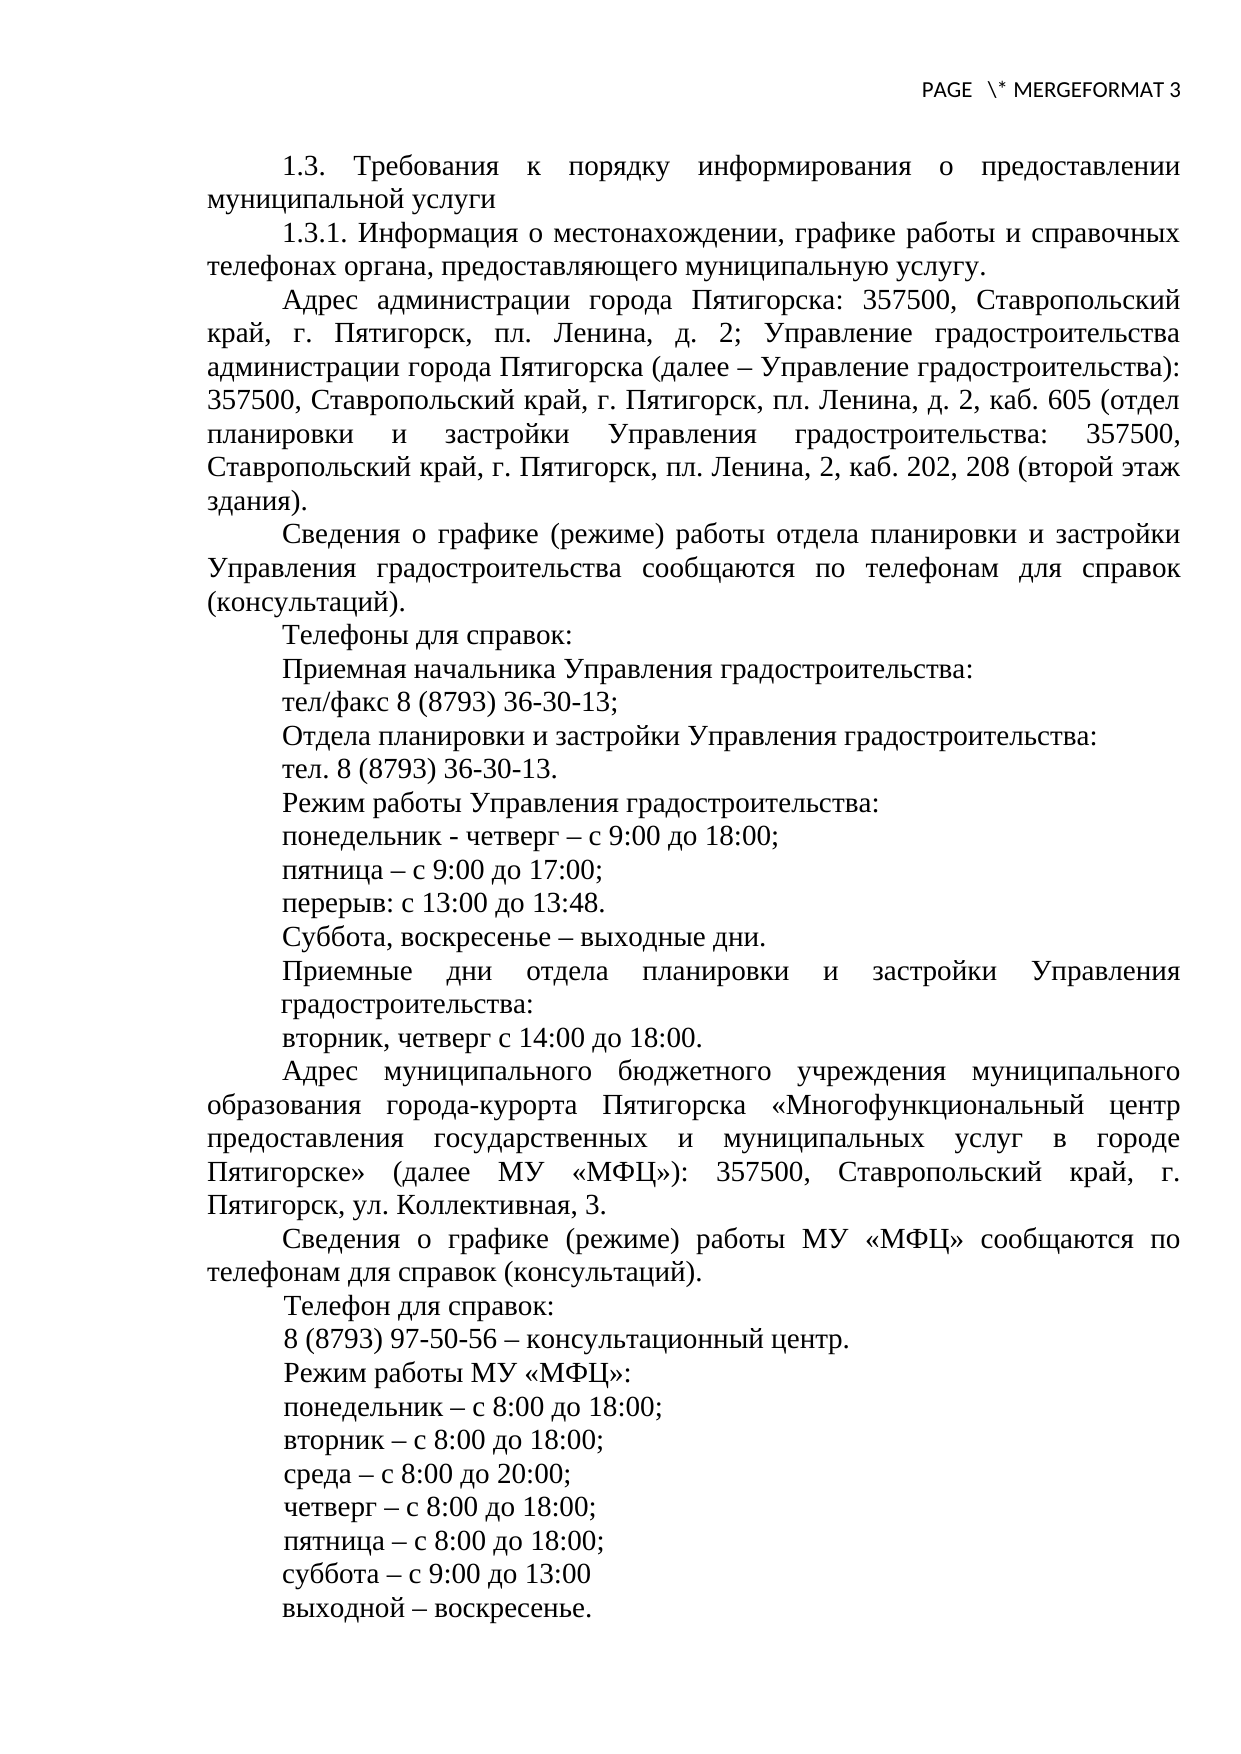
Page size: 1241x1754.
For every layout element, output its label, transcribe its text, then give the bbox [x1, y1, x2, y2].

text Отдела планировки и застройки Управления градостроительства: [207, 718, 1181, 751]
text тел. 8 (8793) 36-30-13. [207, 751, 1181, 785]
text вторник, четверг с 14:00 до 18:00. [207, 1020, 1181, 1053]
text понедельник - четверг – с 9:00 до 18:00; [207, 818, 1181, 852]
text тел/факс 8 (8793) 36-30-13; [207, 684, 1181, 718]
text 1.3. Требования к порядку информирования о предоставлении муниципальной услуги [207, 148, 1181, 215]
text Суббота, воскресенье – выходные дни. [207, 919, 1181, 953]
title суббота – с 9:00 до 13:00 [207, 1556, 1181, 1590]
text Режим работы МУ «МФЦ»: [208, 1355, 1181, 1389]
text Телефон для справок: [208, 1288, 1181, 1322]
text Режим работы Управления градостроительства: [207, 785, 1181, 818]
text 1.3.1. Информация о местонахождении, графике работы и справочных телефонах органа, предоставляющего муниципальную услугу. [207, 215, 1181, 282]
title Сведения о графике (режиме) работы МУ «МФЦ» сообщаются по телефонам для справок (консультаций). [207, 1221, 1181, 1288]
text Адрес муниципального бюджетного учреждения муниципального образования города-курорта Пятигорска «Многофункциональный центр предоставления государственных и муниципальных услуг в городе Пятигорске» (далее МУ «МФЦ»): 357500, Ставропольский край, г. Пятигорск, ул. Коллективная, 3. [207, 1053, 1181, 1221]
text понедельник – с 8:00 до 18:00; [208, 1389, 1181, 1422]
text Адрес администрации города Пятигорска: 357500, Ставропольский край, г. Пятигорск, пл. Ленина, д. 2; Управление градостроительства администрации города Пятигорска (далее – Управление градостроительства): 357500, Ставропольский край, г. Пятигорск, пл. Ленина, д. 2, каб. 605 (отдел планировки и застройки Управления градостроительства: 357500, Ставропольский край, г. Пятигорск, пл. Ленина, 2, каб. 202, 208 (второй этаж здания). [207, 282, 1181, 517]
text Сведения о графике (режиме) работы отдела планировки и застройки Управления градостроительства сообщаются по телефонам для справок (консультаций). [207, 517, 1181, 617]
text пятница – с 8:00 до 18:00; [208, 1523, 1181, 1556]
text Приемная начальника Управления градостроительства: [207, 651, 1181, 684]
text среда – с 8:00 до 20:00; [208, 1456, 1181, 1489]
text вторник – с 8:00 до 18:00; [208, 1422, 1181, 1456]
text Приемные дни отдела планировки и застройки Управления градостроительства: [281, 953, 1181, 1020]
text Телефоны для справок: [207, 617, 1181, 651]
text перерыв: с 13:00 до 13:48. [207, 886, 1181, 919]
text четверг – с 8:00 до 18:00; [208, 1489, 1181, 1523]
text 8 (8793) 97-50-56 – консультационный центр. [208, 1322, 1181, 1355]
title выходной – воскресенье. [207, 1590, 1181, 1623]
text пятница – с 9:00 до 17:00; [207, 852, 1181, 886]
